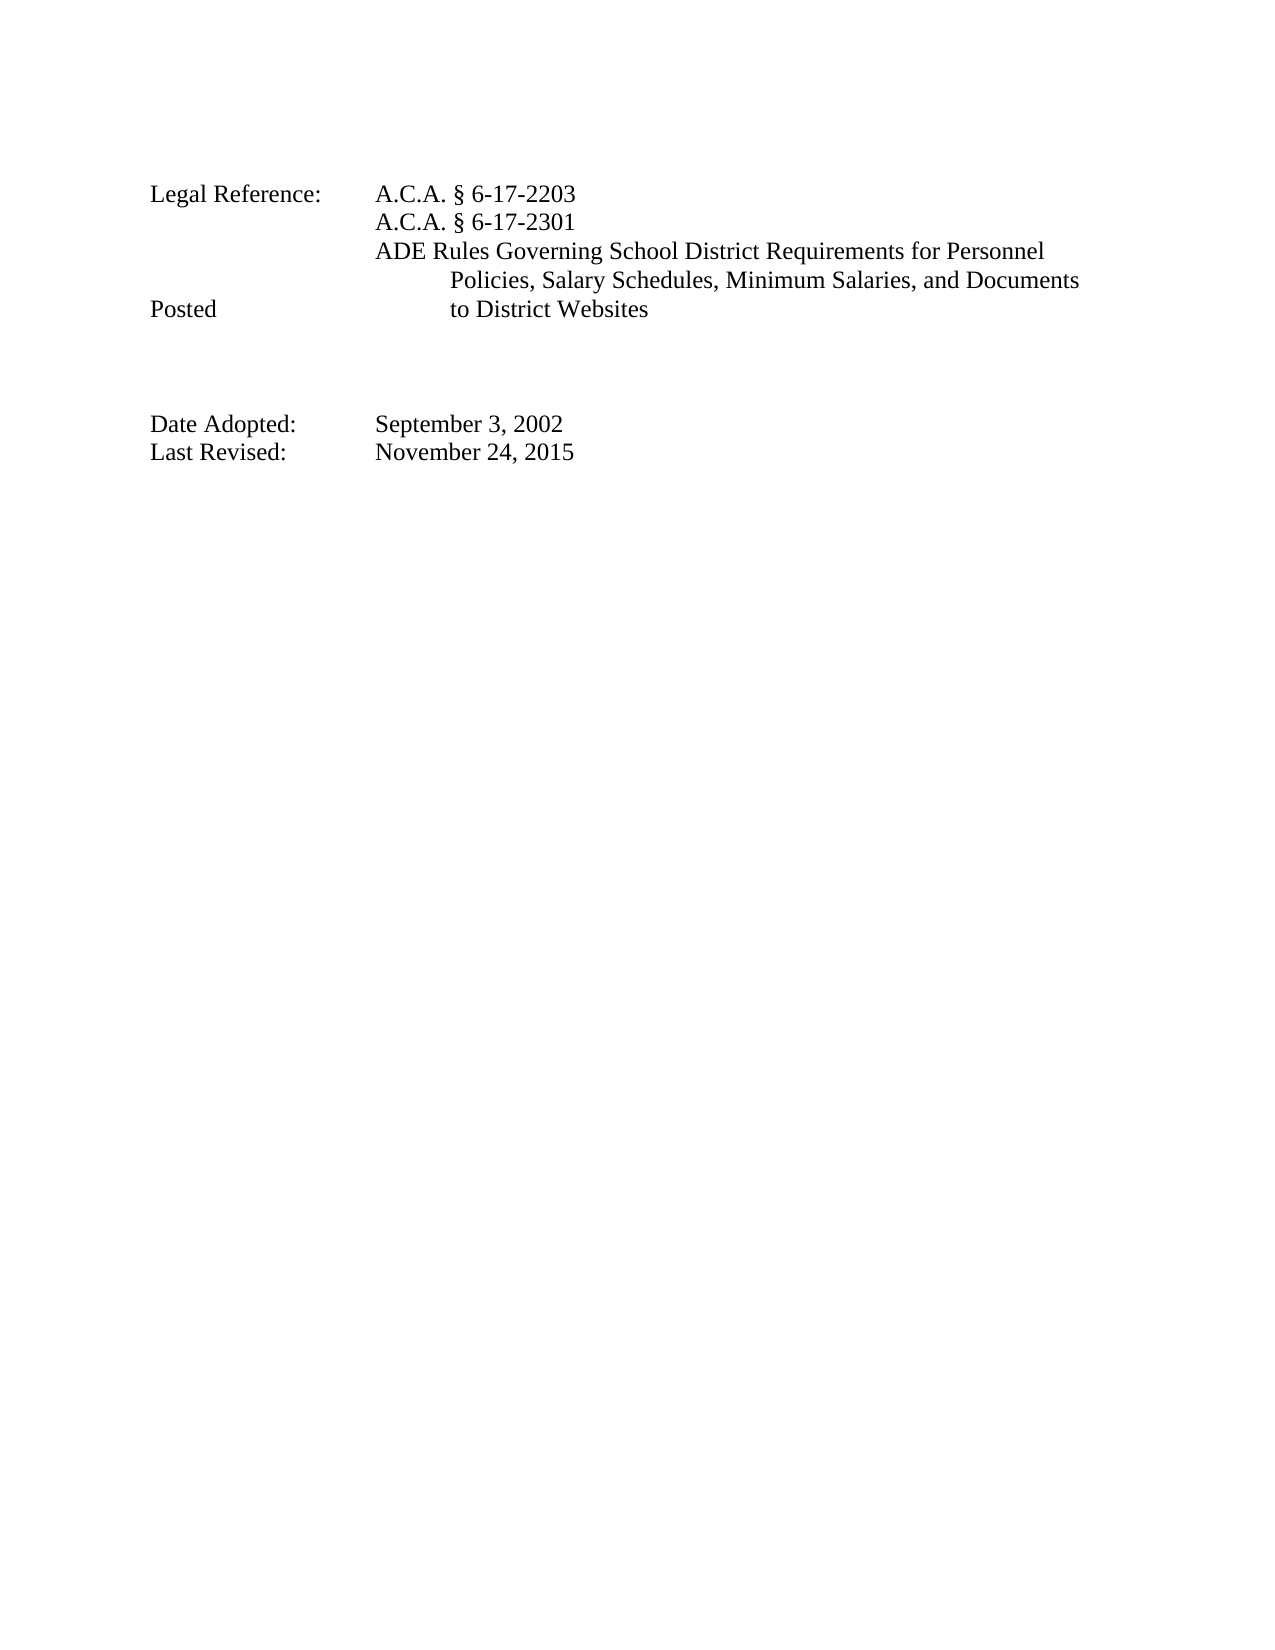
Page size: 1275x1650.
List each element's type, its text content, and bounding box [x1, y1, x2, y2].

text Legal Reference: A.C.A. § 6-17-2203 [150, 179, 1125, 207]
text Date Adopted: September 3, 2002 [150, 409, 1125, 437]
text ADE Rules Governing School District Requirements for Personnel Policies, Salary Schedules, Minimum Salaries, and Documents Posted to District Websites [150, 236, 1125, 322]
text A.C.A. § 6-17-2301 [150, 207, 1125, 236]
text Last Revised: November 24, 2015 [150, 437, 1125, 466]
